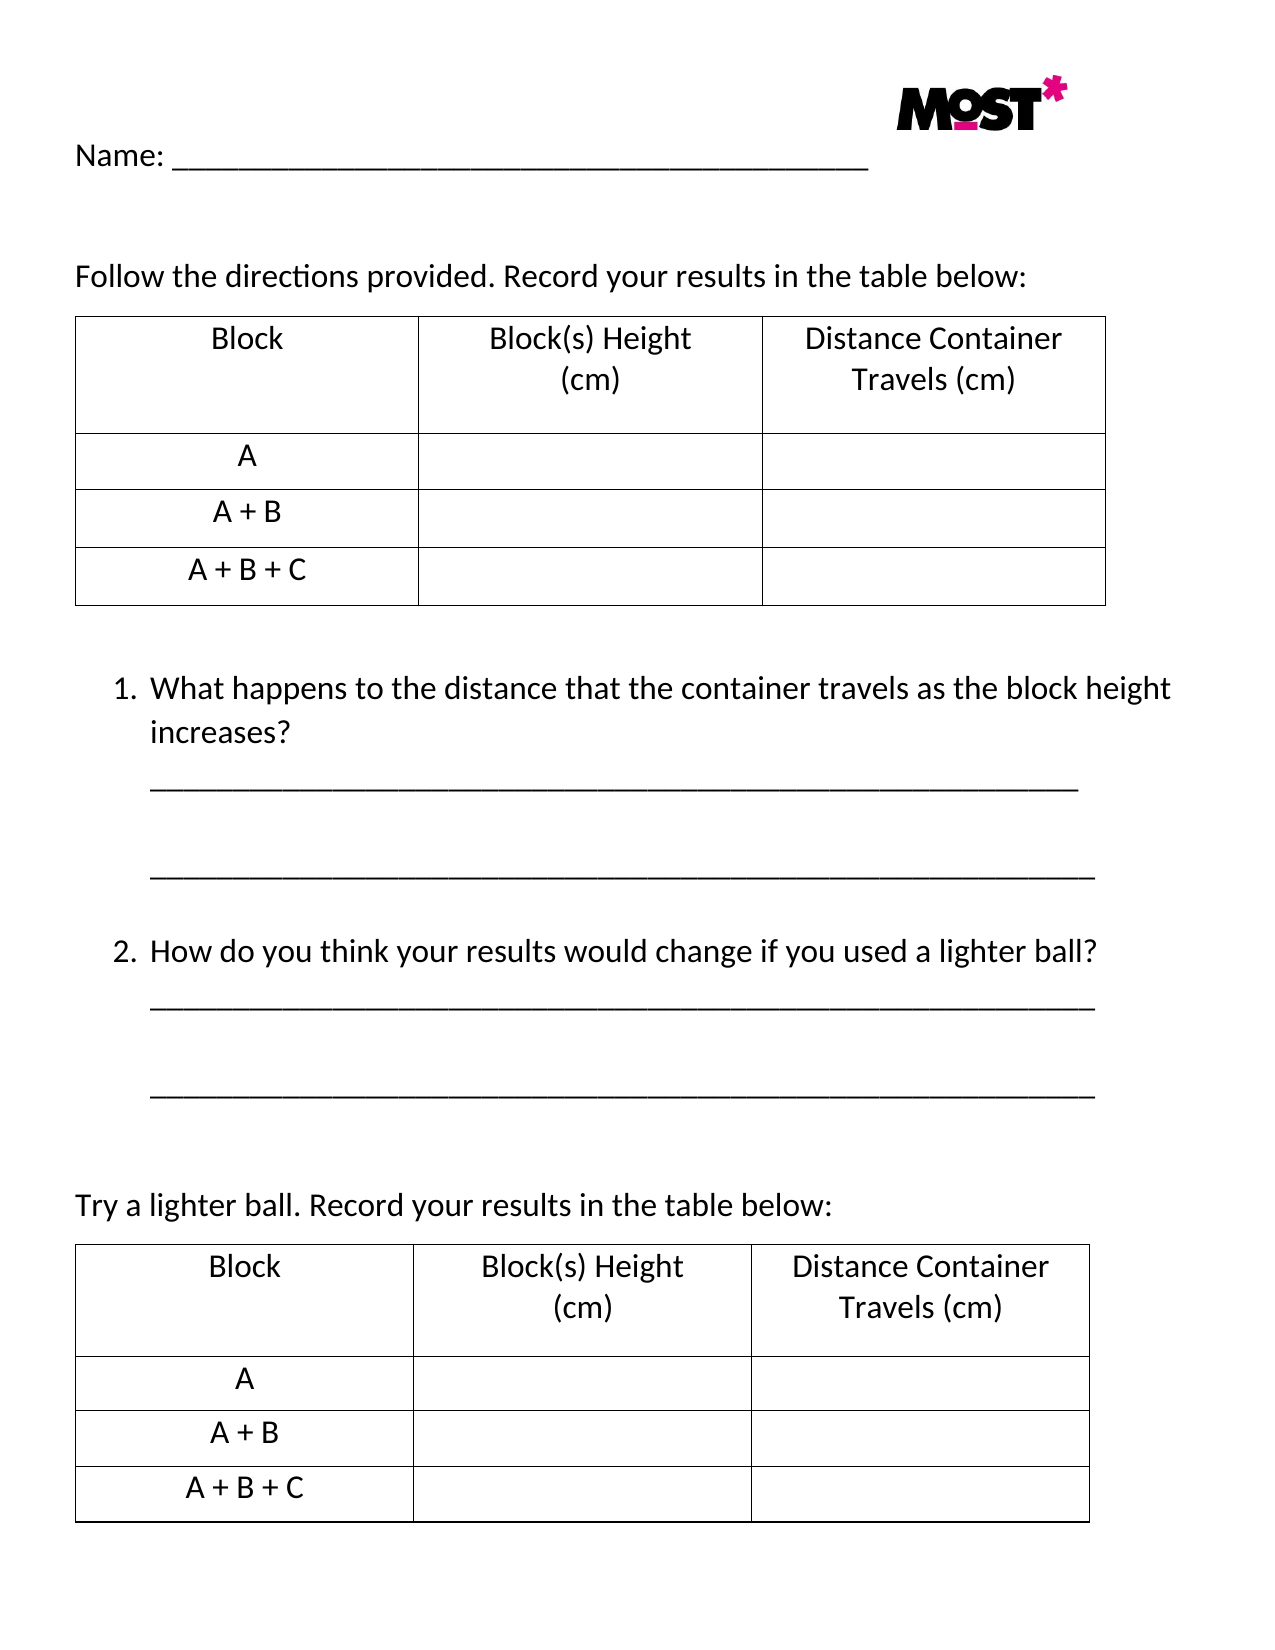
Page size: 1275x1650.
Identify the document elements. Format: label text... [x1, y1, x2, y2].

table_header Block(s) Height (cm) [419, 317, 762, 433]
list What happens to the distance that the container travels as the block height increases? ________________________________________________________ [112, 667, 1200, 795]
table_header Distance Container Travels (cm) [752, 1245, 1089, 1356]
text Try a lighter ball. Record your results in the table below: [75, 1184, 1200, 1224]
table_cell A + B [76, 490, 418, 547]
list _________________________________________________________ [150, 1062, 1200, 1103]
table_cell [763, 548, 1105, 605]
table_header Block [76, 1245, 413, 1356]
text Follow the directions provided. Record your results in the table below: [75, 255, 1200, 296]
table_header Distance Container Travels (cm) [763, 317, 1105, 433]
table_cell A [76, 434, 418, 489]
table_cell [419, 548, 762, 605]
table_cell A + B + C [76, 1467, 413, 1521]
table_cell [414, 1357, 751, 1410]
table_cell [752, 1357, 1089, 1410]
list How do you think your results would change if you used a lighter ball? _________________________________________________________ [112, 931, 1200, 1015]
table_cell A [76, 1357, 413, 1410]
table_cell [752, 1467, 1089, 1521]
picture [896, 75, 1068, 131]
table_cell [763, 434, 1105, 489]
table_cell [763, 490, 1105, 547]
table_cell [414, 1467, 751, 1521]
table_cell [419, 434, 762, 489]
table_cell [419, 490, 762, 547]
text Name: __________________________________________ [75, 75, 1200, 175]
list _________________________________________________________ [150, 843, 1200, 883]
table_header Block(s) Height (cm) [414, 1245, 751, 1356]
table_header Block [76, 317, 418, 433]
table_cell A + B [76, 1411, 413, 1466]
table_cell [752, 1411, 1089, 1466]
table_cell A + B + C [76, 548, 418, 605]
table_cell [414, 1411, 751, 1466]
